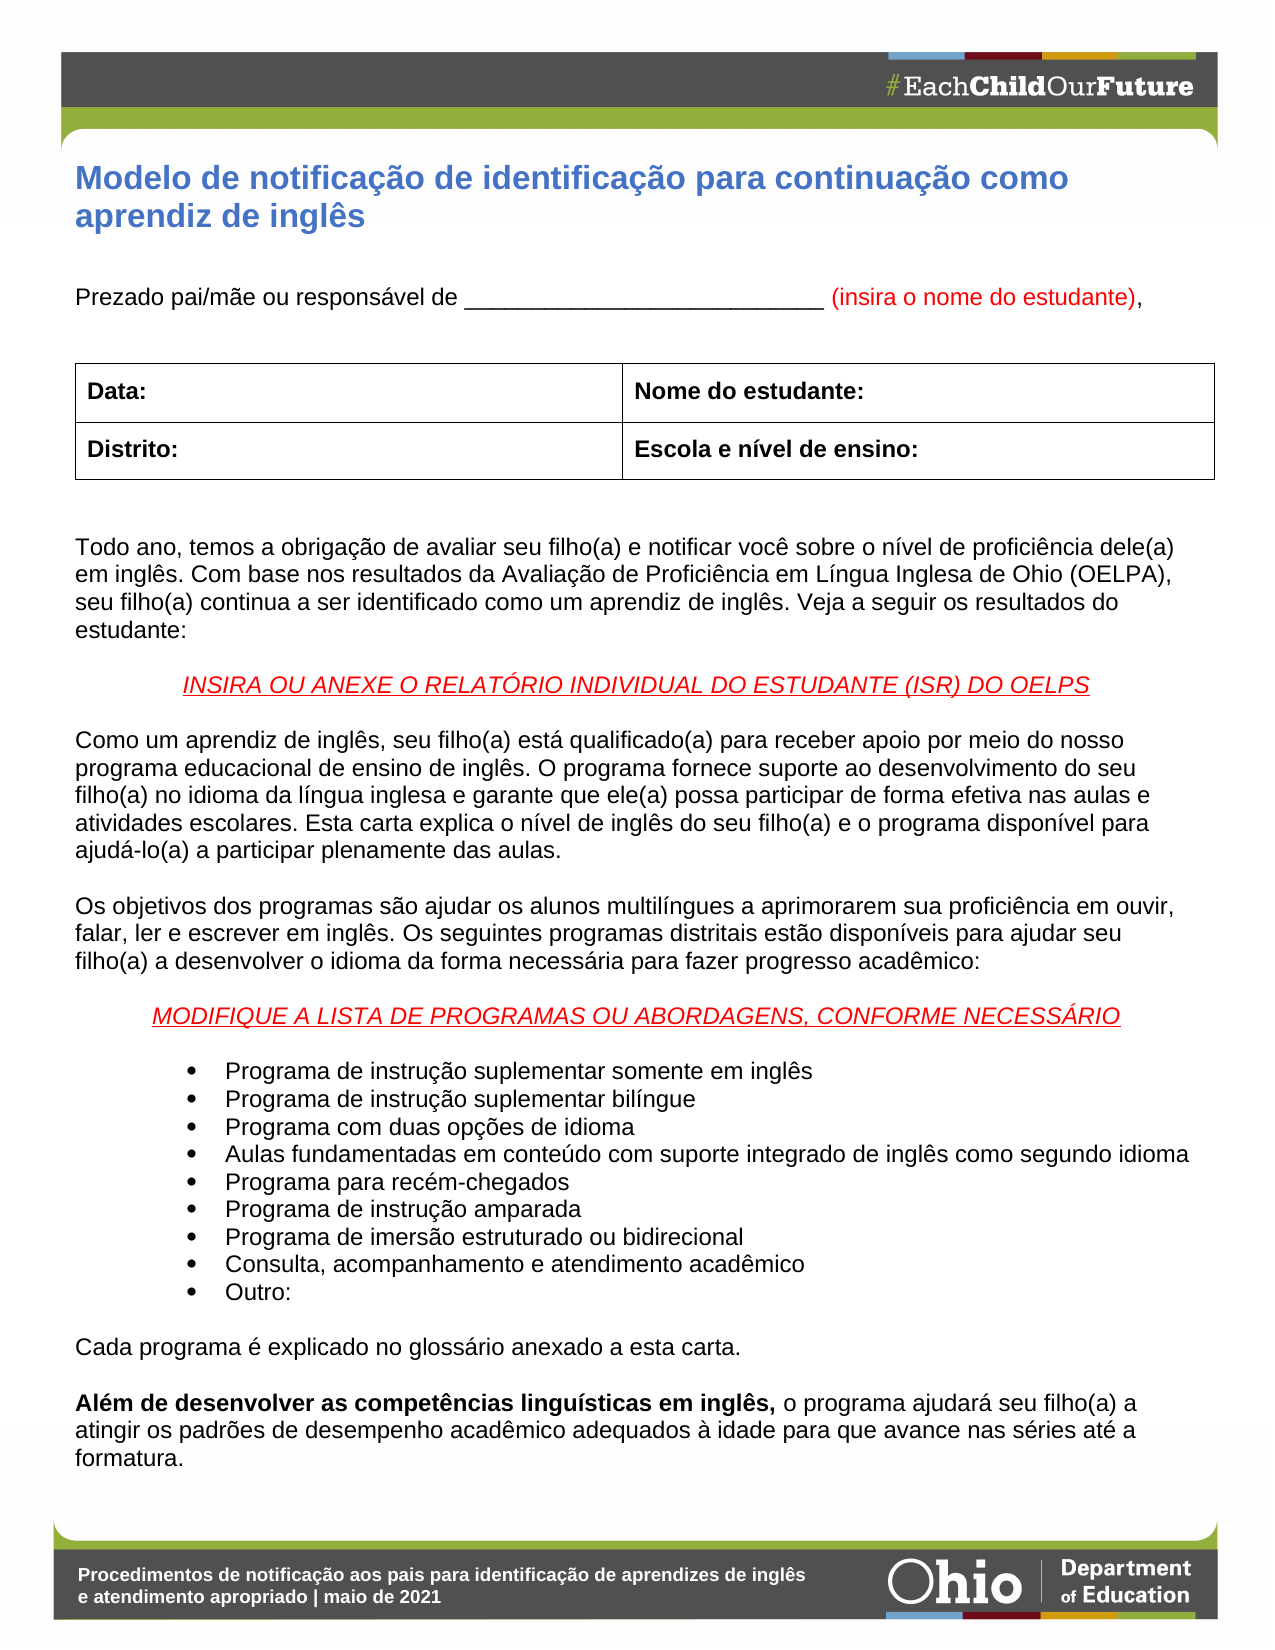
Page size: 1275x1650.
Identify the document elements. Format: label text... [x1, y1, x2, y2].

list Programa de instrução amparada [187, 1195, 1200, 1223]
table_header Nome do estudante: [623, 364, 1214, 422]
table_header Data: [76, 364, 622, 422]
list Aulas fundamentadas em conteúdo com suporte integrado de inglês como segundo idioma [187, 1140, 1200, 1168]
list Programa de imersão estruturado ou bidirecional [187, 1223, 1200, 1250]
table_cell Escola e nível de ensino: [623, 423, 1214, 479]
table_cell Distrito: [76, 423, 622, 479]
text Os objetivos dos programas são ajudar os alunos multilíngues a aprimorarem sua proficiência em ouvir, falar, ler e escrever em inglês. Os seguintes programas distritais estão disponíveis para ajudar seu filho(a) a desenvolver o idioma da forma necessária para fazer progresso acadêmico: [75, 892, 1200, 974]
text Todo ano, temos a obrigação de avaliar seu filho(a) e notificar você sobre o nível de proficiência dele(a) em inglês. Com base nos resultados da Avaliação de Proficiência em Língua Inglesa de Ohio (OELPA), seu filho(a) continua a ser identificado como um aprendiz de inglês. Veja a seguir os resultados do estudante: [75, 533, 1200, 643]
list Programa de instrução suplementar somente em inglês [187, 1057, 1200, 1085]
text INSIRA OU ANEXE O RELATÓRIO INDIVIDUAL DO ESTUDANTE (ISR) DO OELPS [75, 643, 1200, 698]
text Modelo de notificação de identificação para continuação como aprendiz de inglês [75, 158, 1200, 235]
list Programa de instrução suplementar bilíngue [187, 1085, 1200, 1112]
list Outro: [187, 1278, 1200, 1306]
text Cada programa é explicado no glossário anexado a esta carta. [75, 1333, 1200, 1361]
text Prezado pai/mãe ou responsável de ___________________________ (insira o nome do estudante), [75, 283, 1200, 311]
text Além de desenvolver as competências linguísticas em inglês, o programa ajudará seu filho(a) a atingir os padrões de desempenho acadêmico adequados à idade para que avance nas séries até a formatura. [75, 1388, 1200, 1471]
picture [0, 1424, 1272, 1647]
list Consulta, acompanhamento e atendimento acadêmico [187, 1250, 1200, 1278]
list Programa com duas opções de idioma [187, 1112, 1200, 1140]
text MODIFIQUE A LISTA DE PROGRAMAS OU ABORDAGENS, CONFORME NECESSÁRIO [75, 974, 1200, 1029]
picture [2, 0, 1272, 219]
list Programa para recém-chegados [187, 1168, 1200, 1195]
text Como um aprendiz de inglês, seu filho(a) está qualificado(a) para receber apoio por meio do nosso programa educacional de ensino de inglês. O programa fornece suporte ao desenvolvimento do seu filho(a) no idioma da língua inglesa e garante que ele(a) possa participar de forma efetiva nas aulas e atividades escolares. Esta carta explica o nível de inglês do seu filho(a) e o programa disponível para ajudá-lo(a) a participar plenamente das aulas. [75, 726, 1200, 864]
